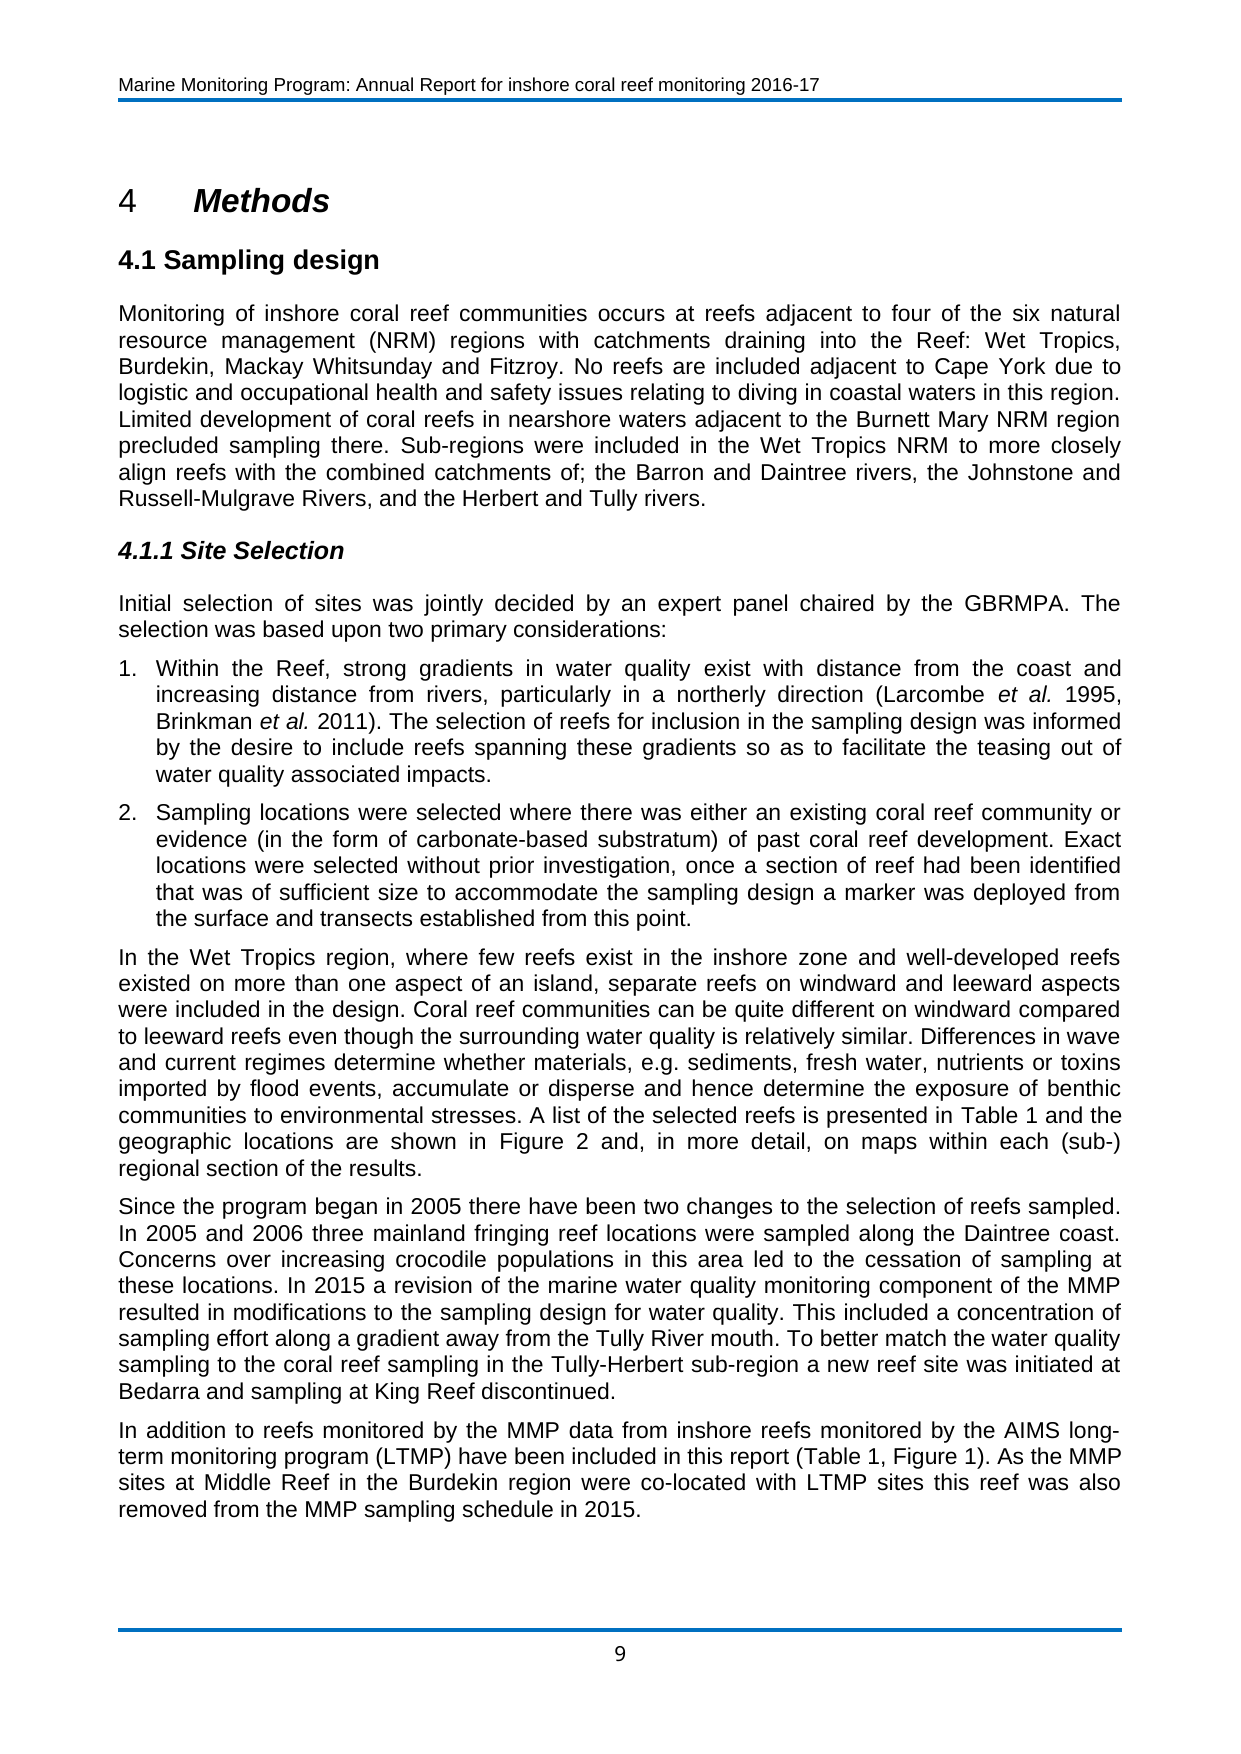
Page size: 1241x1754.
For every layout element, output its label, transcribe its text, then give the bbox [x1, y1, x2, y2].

subtitle 4.1 Sampling design [118, 244, 1122, 275]
list Within the Reef, strong gradients in water quality exist with distance from the coast and increasing distance from rivers, particularly in a northerly direction (Larcombe et al. 1995, Brinkman et al. 2011). The selection of reefs for inclusion in the sampling design was informed by the desire to include reefs spanning these gradients so as to facilitate the teasing out of water quality associated impacts. [118, 655, 1122, 787]
subtitle Methods [118, 181, 1122, 219]
subtitle 4.1.1 Site Selection [118, 536, 1122, 565]
text Initial selection of sites was jointly decided by an expert panel chaired by the GBRMPA. The selection was based upon two primary considerations: [118, 590, 1122, 643]
list Sampling locations were selected where there was either an existing coral reef community or evidence (in the form of carbonate-based substratum) of past coral reef development. Exact locations were selected without prior investigation, once a section of reef had been identified that was of sufficient size to accommodate the sampling design a marker was deployed from the surface and transects established from this point. [118, 799, 1122, 931]
text In the Wet Tropics region, where few reefs exist in the inshore zone and well-developed reefs existed on more than one aspect of an island, separate reefs on windward and leeward aspects were included in the design. Coral reef communities can be quite different on windward compared to leeward reefs even though the surrounding water quality is relatively similar. Differences in wave and current regimes determine whether materials, e.g. sediments, fresh water, nutrients or toxins imported by flood events, accumulate or disperse and hence determine the exposure of benthic communities to environmental stresses. A list of the selected reefs is presented in Table 1 and the geographic locations are shown in Figure 2 and, in more detail, on maps within each (sub-) regional section of the results. [118, 944, 1122, 1181]
text In addition to reefs monitored by the MMP data from inshore reefs monitored by the AIMS long-term monitoring program (LTMP) have been included in this report (Table 1, Figure 1). As the MMP sites at Middle Reef in the Burdekin region were co-located with LTMP sites this reef was also removed from the MMP sampling schedule in 2015. [118, 1417, 1122, 1522]
text Since the program began in 2005 there have been two changes to the selection of reefs sampled. In 2005 and 2006 three mainland fringing reef locations were sampled along the Daintree coast. Concerns over increasing crocodile populations in this area led to the cessation of sampling at these locations. In 2015 a revision of the marine water quality monitoring component of the MMP resulted in modifications to the sampling design for water quality. This included a concentration of sampling effort along a gradient away from the Tully River mouth. To better match the water quality sampling to the coral reef sampling in the Tully-Herbert sub-region a new reef site was initiated at Bedarra and sampling at King Reef discontinued. [118, 1193, 1122, 1404]
text Monitoring of inshore coral reef communities occurs at reefs adjacent to four of the six natural resource management (NRM) regions with catchments draining into the Reef: Wet Tropics, Burdekin, Mackay Whitsunday and Fitzroy. No reefs are included adjacent to Cape York due to logistic and occupational health and safety issues relating to diving in coastal waters in this region. Limited development of coral reefs in nearshore waters adjacent to the Burnett Mary NRM region precluded sampling there. Sub-regions were included in the Wet Tropics NRM to more closely align reefs with the combined catchments of; the Barron and Daintree rivers, the Johnstone and Russell-Mulgrave Rivers, and the Herbert and Tully rivers. [118, 300, 1122, 511]
